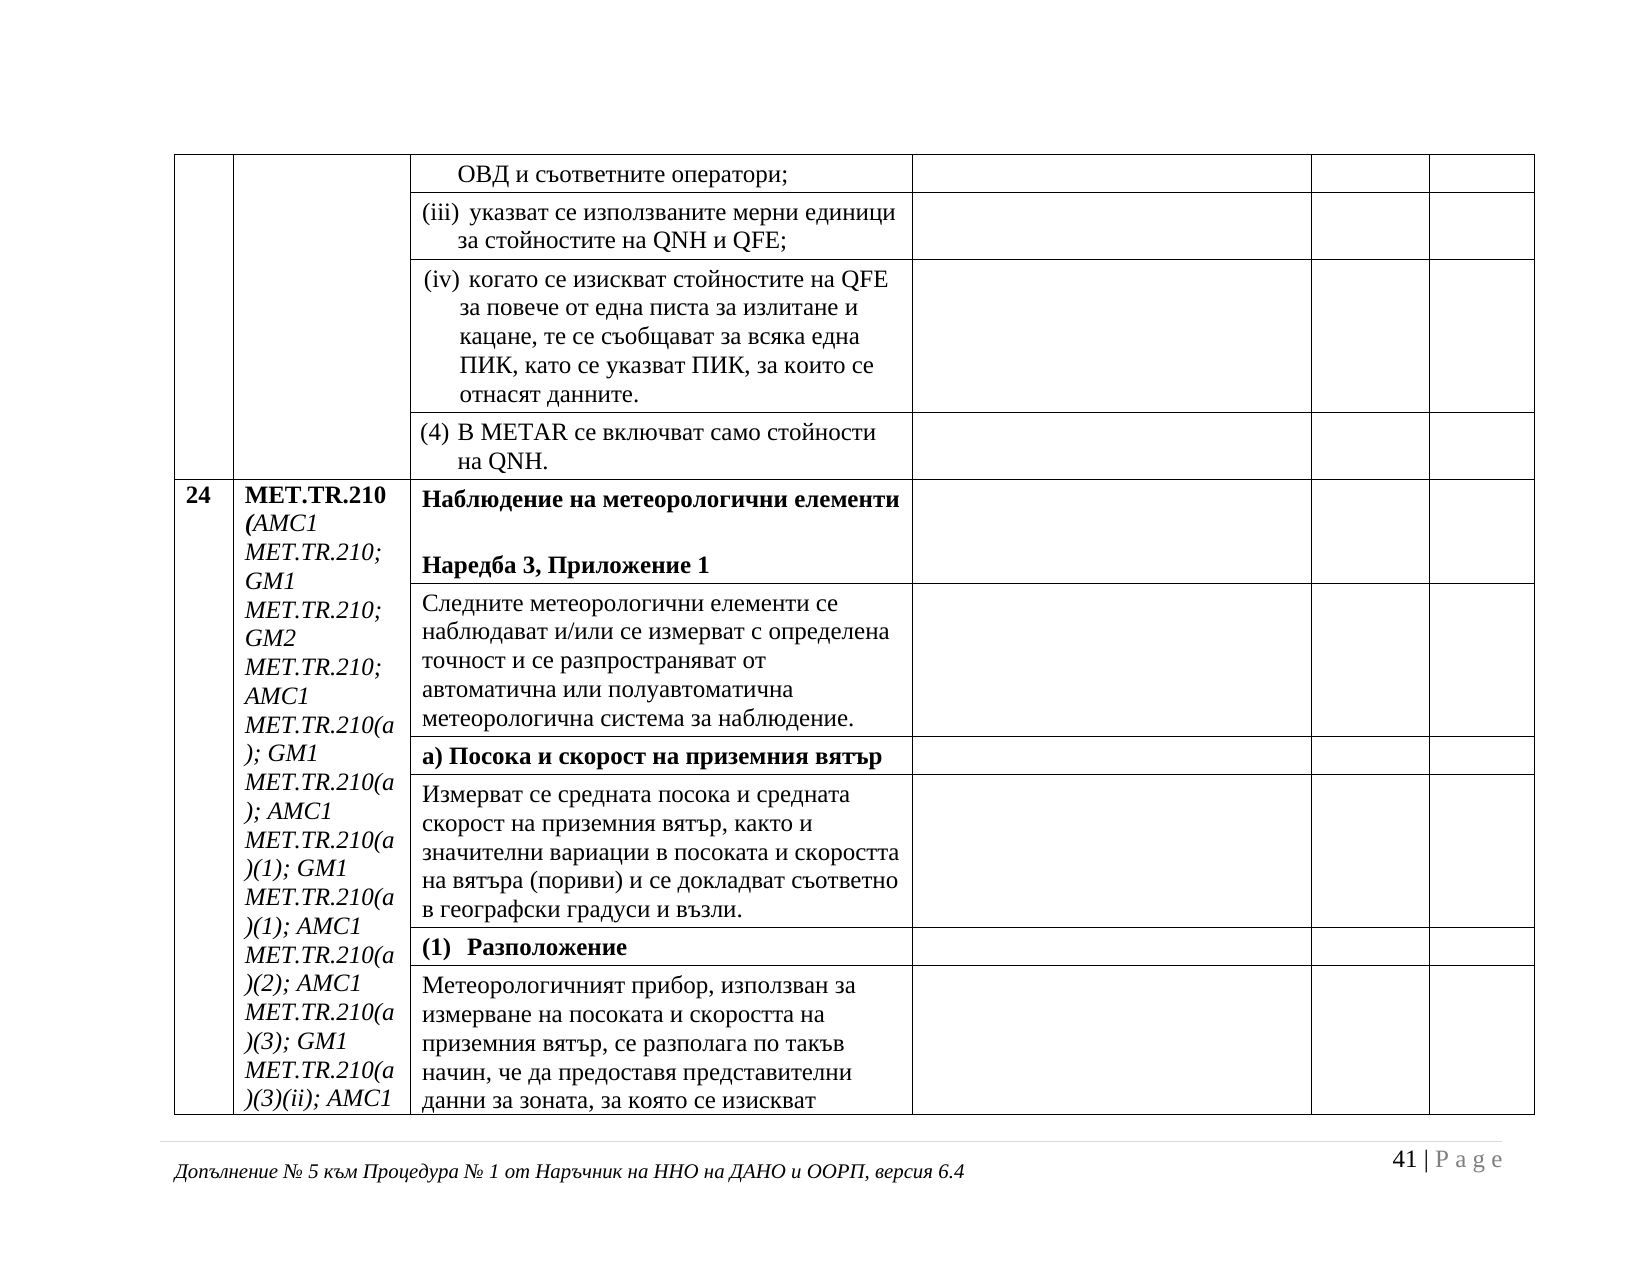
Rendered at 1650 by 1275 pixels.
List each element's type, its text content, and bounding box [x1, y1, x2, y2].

table_cell а) Посока и скорост на приземния вятър [411, 737, 912, 774]
table_cell [1430, 928, 1534, 965]
table_cell [1312, 737, 1429, 774]
table_cell [1430, 260, 1534, 412]
table_cell 24 [175, 480, 233, 1114]
table_cell [1312, 928, 1429, 965]
table_cell MET.TR.210 (AMC1 MET.TR.210; GM1 MET.TR.210; GM2 MET.TR.210; AMC1 MET.TR.210(a); GM1 MET.TR.210(a); AMC1 MET.TR.210(a)(1); GM1 MET.TR.210(a)(1); AMC1 MET.TR.210(a)(2); AMC1 MET.TR.210(a)(3); GM1 MET.TR.210(a)(3)(ii); AMC1 MET.TR.210(b)(1); AMC1 MET.TR.210(b)(2); AMC1 MET.TR.210(b)(4); GM1 MET.TR.210(b)(4); AMC1 MET.TR.210(c); GM1 MET.TR.210(c); AMC1 MET.TR.210(c)(1); AMC1 MET.TR.210(c)(2); GM1 MET.TR.210(c)(2); GM2 MET.TR.210(c)(2); GM1 MET.TR.210(c)(4)(ii)(B); AMC1 MET.TR.210(d)(1); AMC1 MET.TR.210(d)(2); AMC1 MET.TR.210(e); AMC1 MET.TR.210(e)(2); AMC1 MET.TR.210(f); AMC1 MET.TR.210(g)(3)) [234, 480, 410, 1114]
table_cell [1430, 480, 1534, 583]
table_cell [1430, 193, 1534, 258]
table_cell [913, 193, 1311, 258]
table_cell [913, 260, 1311, 412]
table_cell [1430, 966, 1534, 1114]
table_cell В METAR се включват само стойности на QNH. [411, 413, 912, 479]
table_cell [913, 928, 1311, 965]
table_cell [913, 737, 1311, 774]
table_cell [1312, 413, 1429, 479]
table_cell [913, 155, 1311, 192]
table_cell [1430, 413, 1534, 479]
table_cell [411, 260, 912, 412]
table_cell Наблюдение на метеорологични елементи Наредба 3, Приложение 1 [411, 480, 912, 583]
table_cell указват се използваните мерни единици за стойностите на QNH и QFE; [411, 193, 912, 258]
table_cell Измерват се средната посока и средната скорост на приземния вятър, както и значителни вариации в посоката и скоростта на вятъра (пориви) и се докладват съответно в географски градуси и възли. [411, 775, 912, 927]
table_cell Следните метеорологични елементи се наблюдават и/или се измерват с определена точност и се разпространяват от автоматична или полуавтоматична метеорологична система за наблюдение. [411, 584, 912, 736]
table_cell [1312, 155, 1429, 192]
table_cell [1430, 155, 1534, 192]
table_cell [411, 966, 912, 1114]
table_cell [1430, 775, 1534, 927]
table_cell [1312, 584, 1429, 736]
table_cell [1312, 966, 1429, 1114]
table_cell [1312, 480, 1429, 583]
table_cell [913, 966, 1311, 1114]
table_cell Разположение [411, 928, 912, 965]
table_cell [1312, 775, 1429, 927]
table_cell [913, 775, 1311, 927]
table_cell [1312, 193, 1429, 258]
table_cell [1312, 260, 1429, 412]
table_cell [913, 584, 1311, 736]
table_cell [913, 480, 1311, 583]
table_cell [1430, 737, 1534, 774]
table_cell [411, 155, 912, 192]
table_cell [1430, 584, 1534, 736]
table_cell [913, 413, 1311, 479]
